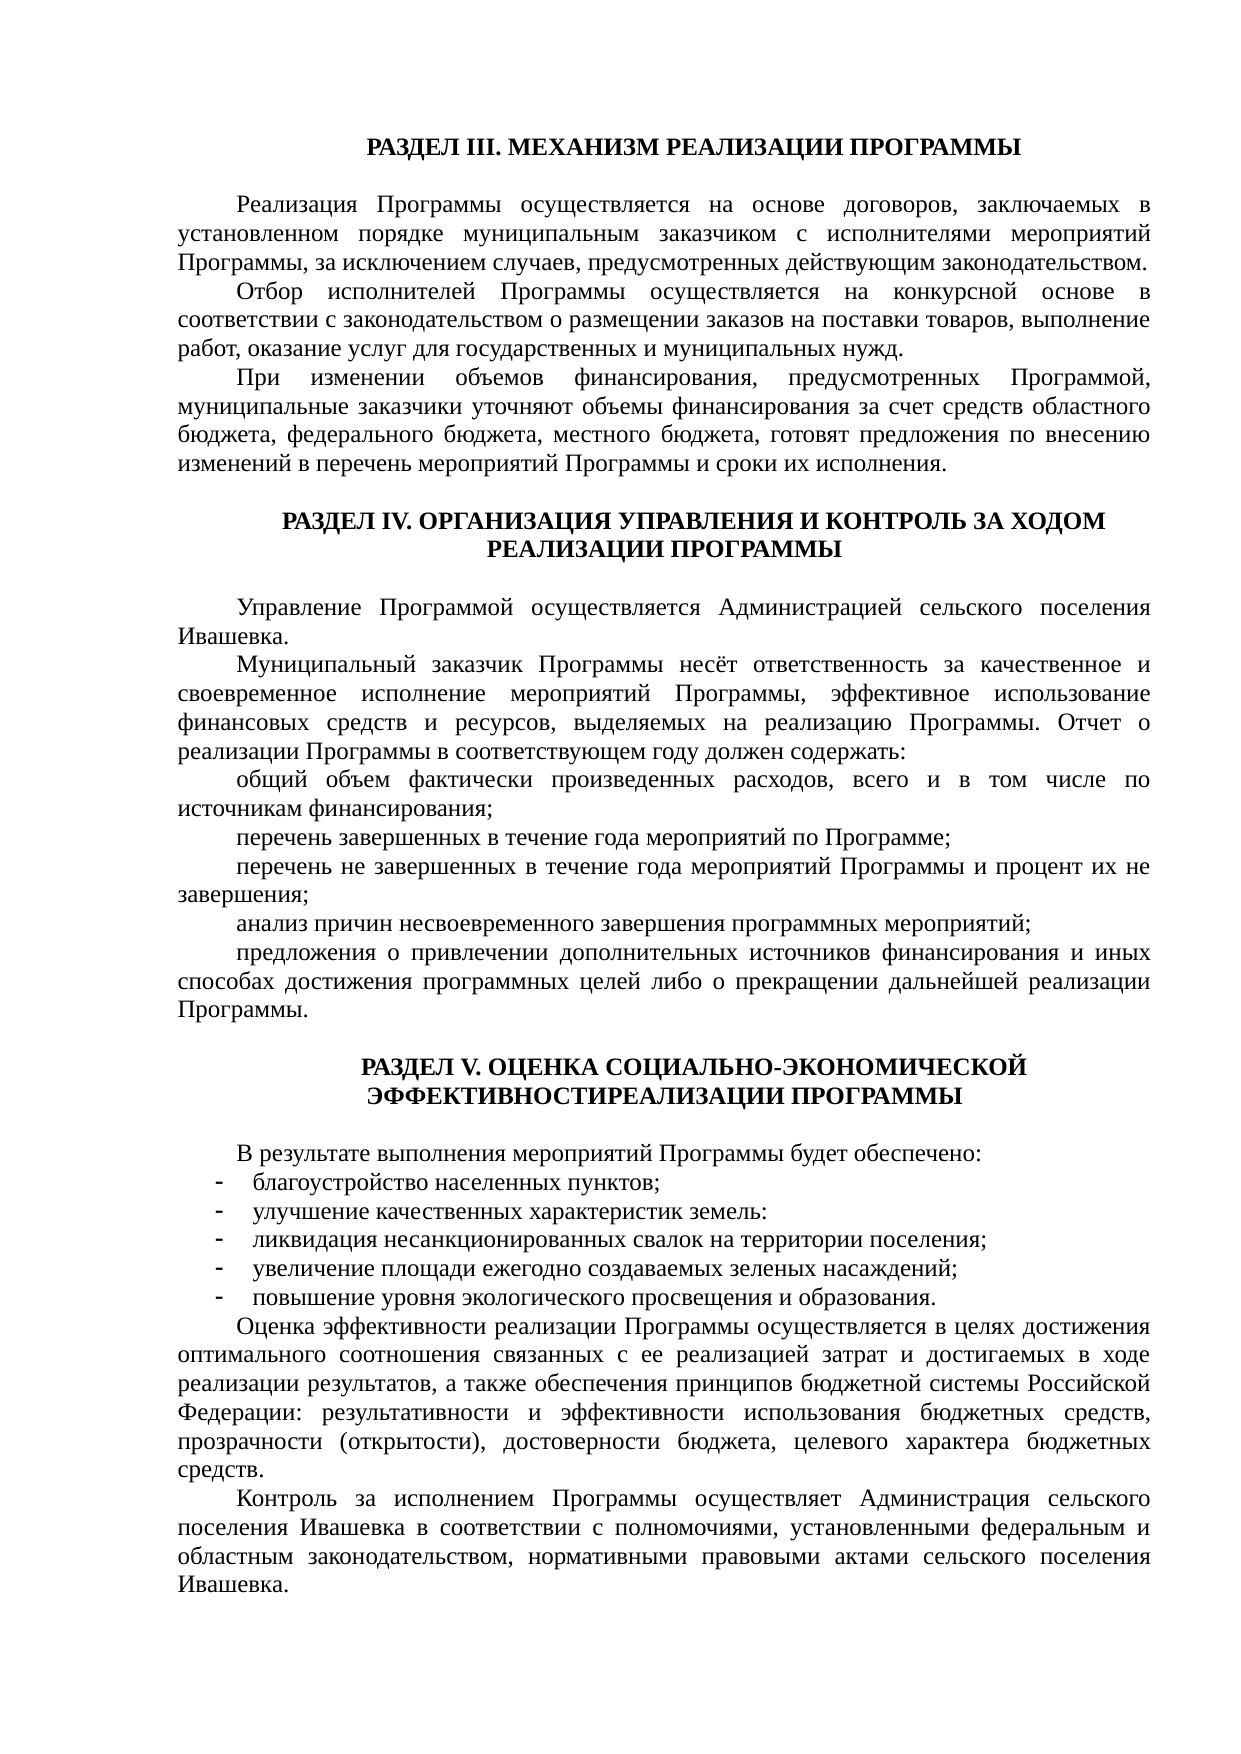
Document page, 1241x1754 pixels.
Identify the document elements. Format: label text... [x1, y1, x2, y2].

text перечень завершенных в течение года мероприятий по Программе; [177, 822, 1152, 851]
text Муниципальный заказчик Программы несёт ответственность за качественное и своевременное исполнение мероприятий Программы, эффективное использование финансовых средств и ресурсов, выделяемых на реализацию Программы. Отчет о реализации Программы в соответствующем году должен содержать: [177, 649, 1152, 764]
list повышение уровня экологического просвещения и образования. [215, 1282, 1152, 1311]
text РАЗДЕЛ III. МЕХАНИЗМ РЕАЛИЗАЦИИ ПРОГРАММЫ [177, 132, 1152, 161]
text анализ причин несвоевременного завершения программных мероприятий; [177, 908, 1152, 937]
text Отбор исполнителей Программы осуществляется на конкурсной основе в соответствии с законодательством о размещении заказов на поставки товаров, выполнение работ, оказание услуг для государственных и муниципальных нужд. [177, 276, 1152, 362]
text Управление Программой осуществляется Администрацией сельского поселения Ивашевка. [177, 592, 1152, 649]
text РАЗДЕЛ V. ОЦЕНКА СОЦИАЛЬНО-ЭКОНОМИЧЕСКОЙ ЭФФЕКТИВНОСТИРЕАЛИЗАЦИИ ПРОГРАММЫ [177, 1052, 1152, 1109]
text При изменении объемов финансирования, предусмотренных Программой, муниципальные заказчики уточняют объемы финансирования за счет средств областного бюджета, федерального бюджета, местного бюджета, готовят предложения по внесению изменений в перечень мероприятий Программы и сроки их исполнения. [177, 362, 1152, 477]
list увеличение площади ежегодно создаваемых зеленых насаждений; [215, 1253, 1152, 1282]
list ликвидация несанкционированных свалок на территории поселения; [215, 1224, 1152, 1253]
text РАЗДЕЛ IV. ОРГАНИЗАЦИЯ УПРАВЛЕНИЯ И КОНТРОЛЬ ЗА ХОДОМ РЕАЛИЗАЦИИ ПРОГРАММЫ [177, 506, 1152, 563]
text предложения о привлечении дополнительных источников финансирования и иных способах достижения программных целей либо о прекращении дальнейшей реализации Программы. [177, 937, 1152, 1023]
text перечень не завершенных в течение года мероприятий Программы и процент их не завершения; [177, 851, 1152, 908]
text В результате выполнения мероприятий Программы будет обеспечено: [177, 1138, 1152, 1167]
list благоустройство населенных пунктов; [215, 1167, 1152, 1196]
text общий объем фактически произведенных расходов, всего и в том числе по источникам финансирования; [177, 764, 1152, 822]
text Контроль за исполнением Программы осуществляет Администрация сельского поселения Ивашевка в соответствии с полномочиями, установленными федеральным и областным законодательством, нормативными правовыми актами сельского поселения Ивашевка. [177, 1483, 1152, 1598]
text Реализация Программы осуществляется на основе договоров, заключаемых в установленном порядке муниципальным заказчиком с исполнителями мероприятий Программы, за исключением случаев, предусмотренных действующим законодательством. [177, 189, 1152, 276]
list улучшение качественных характеристик земель: [215, 1196, 1152, 1224]
text Оценка эффективности реализации Программы осуществляется в целях достижения оптимального соотношения связанных с ее реализацией затрат и достигаемых в ходе реализации результатов, а также обеспечения принципов бюджетной системы Российской Федерации: результативности и эффективности использования бюджетных средств, прозрачности (открытости), достоверности бюджета, целевого характера бюджетных средств. [177, 1311, 1152, 1483]
